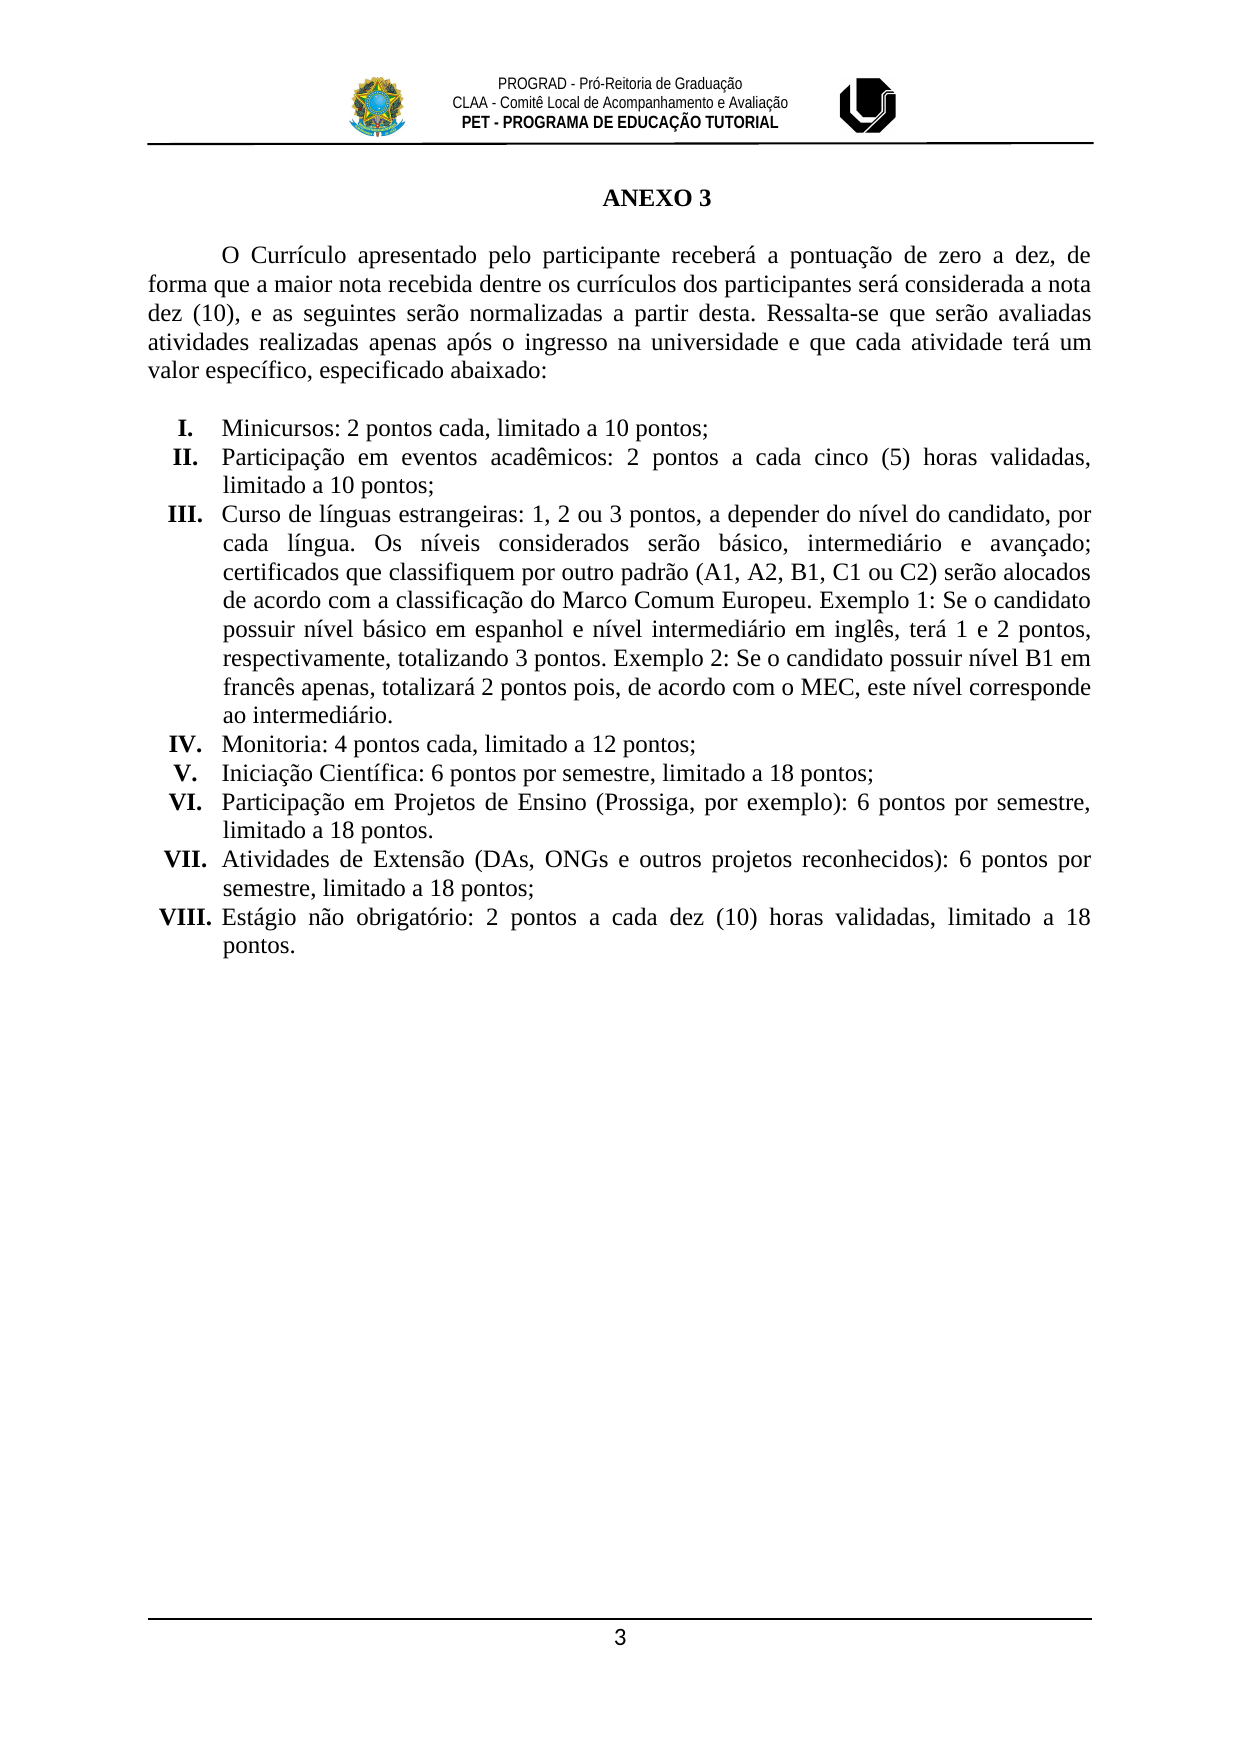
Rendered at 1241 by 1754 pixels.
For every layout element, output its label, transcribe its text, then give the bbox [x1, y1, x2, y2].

picture [839, 77, 896, 134]
text ANEXO 3 [148, 183, 1092, 212]
list Atividades de Extensão (DAs, ONGs e outros projetos reconhecidos): 6 pontos por semestre, limitado a 18 pontos; [185, 844, 1092, 902]
list Estágio não obrigatório: 2 pontos a cada dez (10) horas validadas, limitado a 18 pontos. [185, 902, 1092, 959]
list Iniciação Científica: 6 pontos por semestre, limitado a 18 pontos; [185, 758, 1092, 787]
list Participação em eventos acadêmicos: 2 pontos a cada cinco (5) horas validadas, limitado a 10 pontos; [185, 442, 1092, 499]
list Minicursos: 2 pontos cada, limitado a 10 pontos; [185, 413, 1092, 442]
list Curso de línguas estrangeiras: 1, 2 ou 3 pontos, a depender do nível do candidato, por cada língua. Os níveis considerados serão básico, intermediário e avançado; certificados que classifiquem por outro padrão (A1, A2, B1, C1 ou C2) serão alocados de acordo com a classificação do Marco Comum Europeu. Exemplo 1: Se o candidato possuir nível básico em espanhol e nível intermediário em inglês, terá 1 e 2 pontos, respectivamente, totalizando 3 pontos. Exemplo 2: Se o candidato possuir nível B1 em francês apenas, totalizará 2 pontos pois, de acordo com o MEC, este nível corresponde ao intermediário. [185, 499, 1092, 729]
picture [349, 77, 406, 137]
text O Currículo apresentado pelo participante receberá a pontuação de zero a dez, de forma que a maior nota recebida dentre os currículos dos participantes será considerada a nota dez (10), e as seguintes serão normalizadas a partir desta. Ressalta-se que serão avaliadas atividades realizadas apenas após o ingresso na universidade e que cada atividade terá um valor específico, especificado abaixado: [148, 241, 1092, 384]
list Monitoria: 4 pontos cada, limitado a 12 pontos; [185, 729, 1092, 758]
list Participação em Projetos de Ensino (Prossiga, por exemplo): 6 pontos por semestre, limitado a 18 pontos. [185, 787, 1092, 844]
